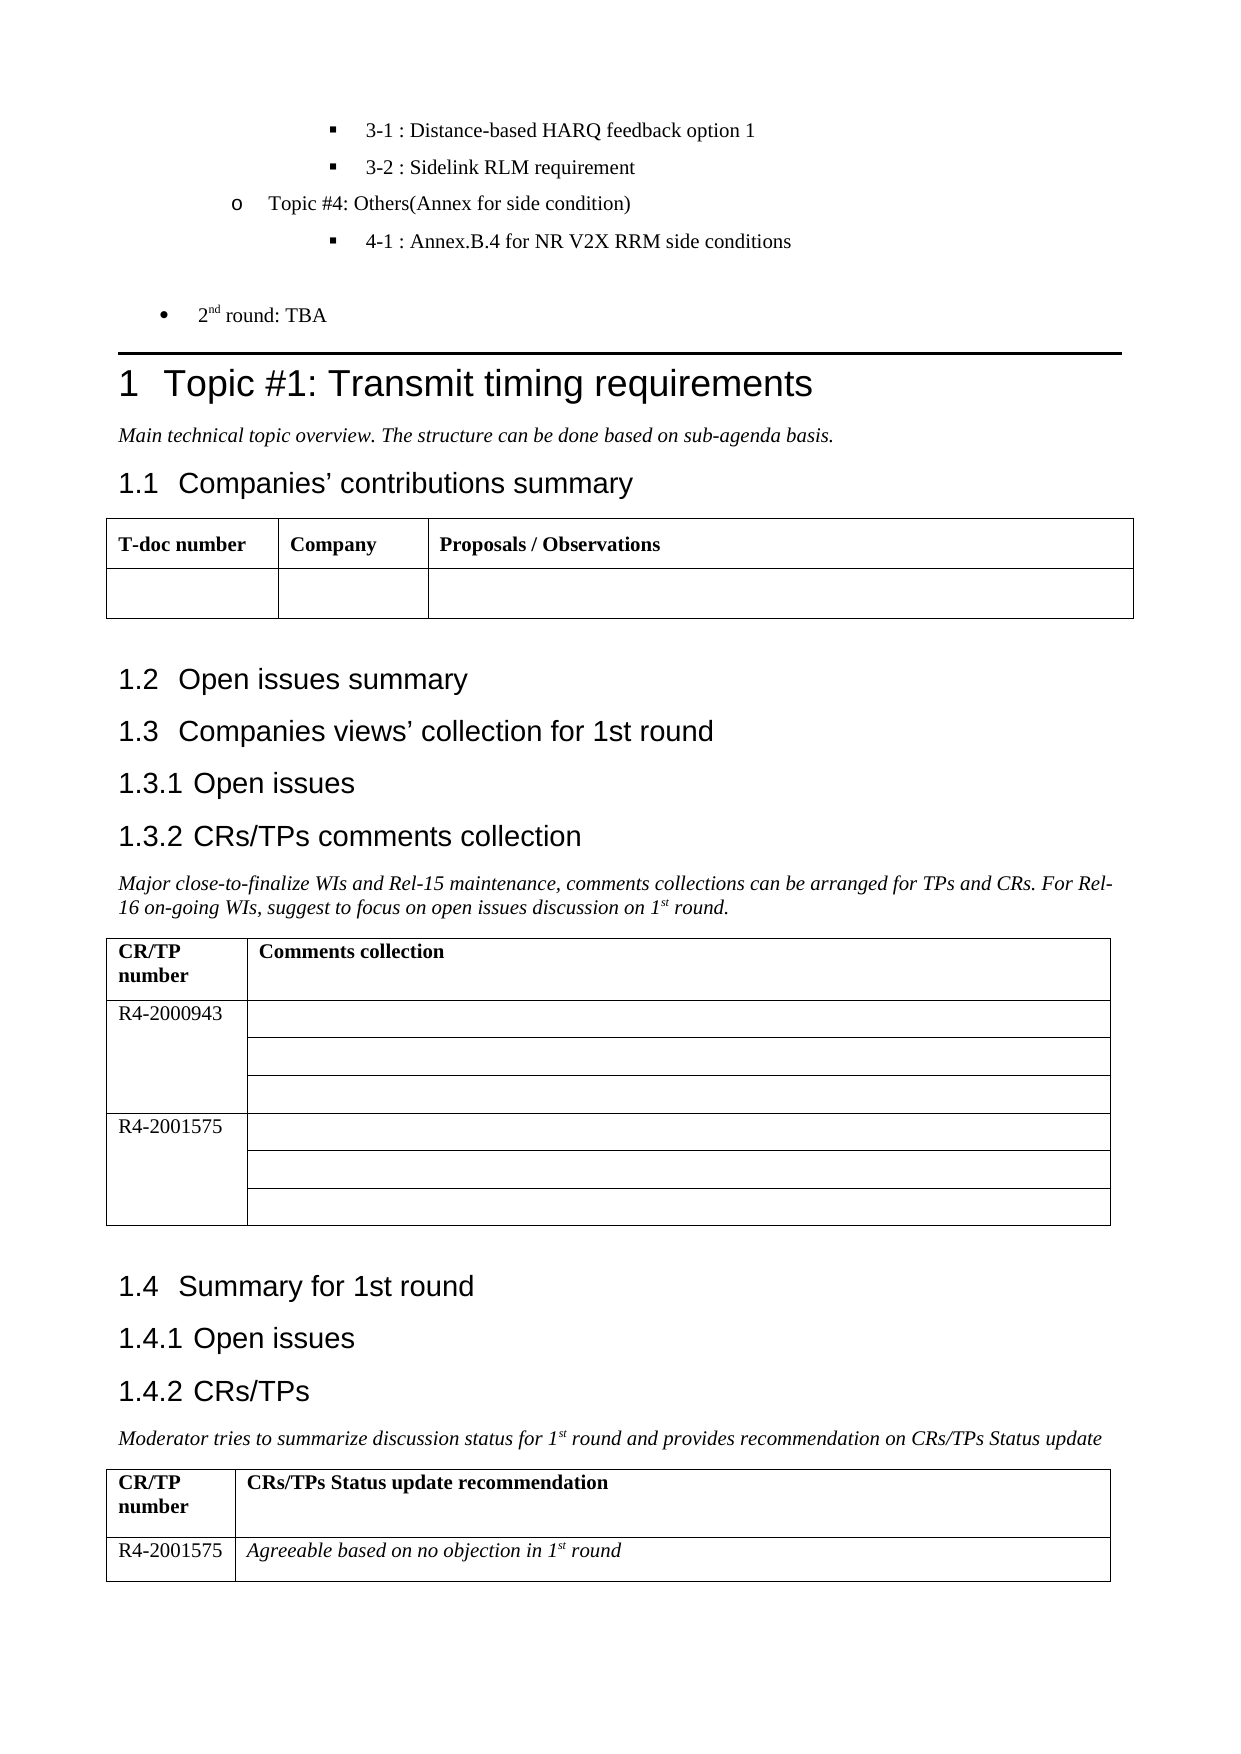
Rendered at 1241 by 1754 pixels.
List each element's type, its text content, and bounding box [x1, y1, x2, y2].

subtitle Open issues [118, 1321, 1122, 1355]
table_header Comments collection [248, 939, 1110, 1000]
table_cell [248, 1114, 1110, 1150]
table_cell [248, 1189, 1110, 1225]
table_cell [248, 1076, 1110, 1112]
subtitle Open issues summary [118, 662, 1122, 696]
table_header CRs/TPs Status update recommendation [236, 1470, 1110, 1537]
table_header CR/TP number [107, 939, 247, 1000]
subtitle CRs/TPs [118, 1374, 1122, 1407]
table_cell [429, 569, 1133, 618]
table_cell R4-2001575 [107, 1114, 247, 1225]
text Main technical topic overview. The structure can be done based on sub-agenda basis. [118, 423, 1122, 447]
subtitle Summary for 1st round [118, 1269, 1122, 1303]
text Moderator tries to summarize discussion status for 1st round and provides recommendation on CRs/TPs Status update [118, 1426, 1122, 1450]
subtitle CRs/TPs comments collection [118, 819, 1122, 852]
table_header Proposals / Observations [429, 519, 1133, 568]
subtitle Companies views’ collection for 1st round [118, 714, 1122, 748]
table_header Company [279, 519, 428, 568]
subtitle Topic #1: Transmit timing requirements [118, 355, 1122, 404]
subtitle Open issues [118, 767, 1122, 800]
table_cell Agreeable based on no objection in 1st round [236, 1538, 1110, 1581]
table_cell [248, 1038, 1110, 1075]
table_header T-doc number [107, 519, 278, 568]
list 4-1 : Annex.B.4 for NR V2X RRM side conditions [328, 229, 1122, 253]
list 2nd round: TBA [160, 302, 1122, 327]
table_cell [279, 569, 428, 618]
list 3-2 : Sidelink RLM requirement [328, 154, 1122, 179]
list 3-1 : Distance-based HARQ feedback option 1 [328, 118, 1122, 142]
table_header CR/TP number [107, 1470, 235, 1537]
list Topic #4: Others(Annex for side condition) [231, 191, 1122, 217]
table_cell [107, 569, 278, 618]
table_cell [248, 1001, 1110, 1037]
table_cell [248, 1151, 1110, 1188]
text Major close-to-finalize WIs and Rel-15 maintenance, comments collections can be arranged for TPs and CRs. For Rel-16 on-going WIs, suggest to focus on open issues discussion on 1st round. [118, 871, 1122, 919]
table_cell R4-2001575 [107, 1538, 235, 1581]
subtitle Companies’ contributions summary [118, 466, 1122, 499]
table_cell R4-2000943 [107, 1001, 247, 1112]
